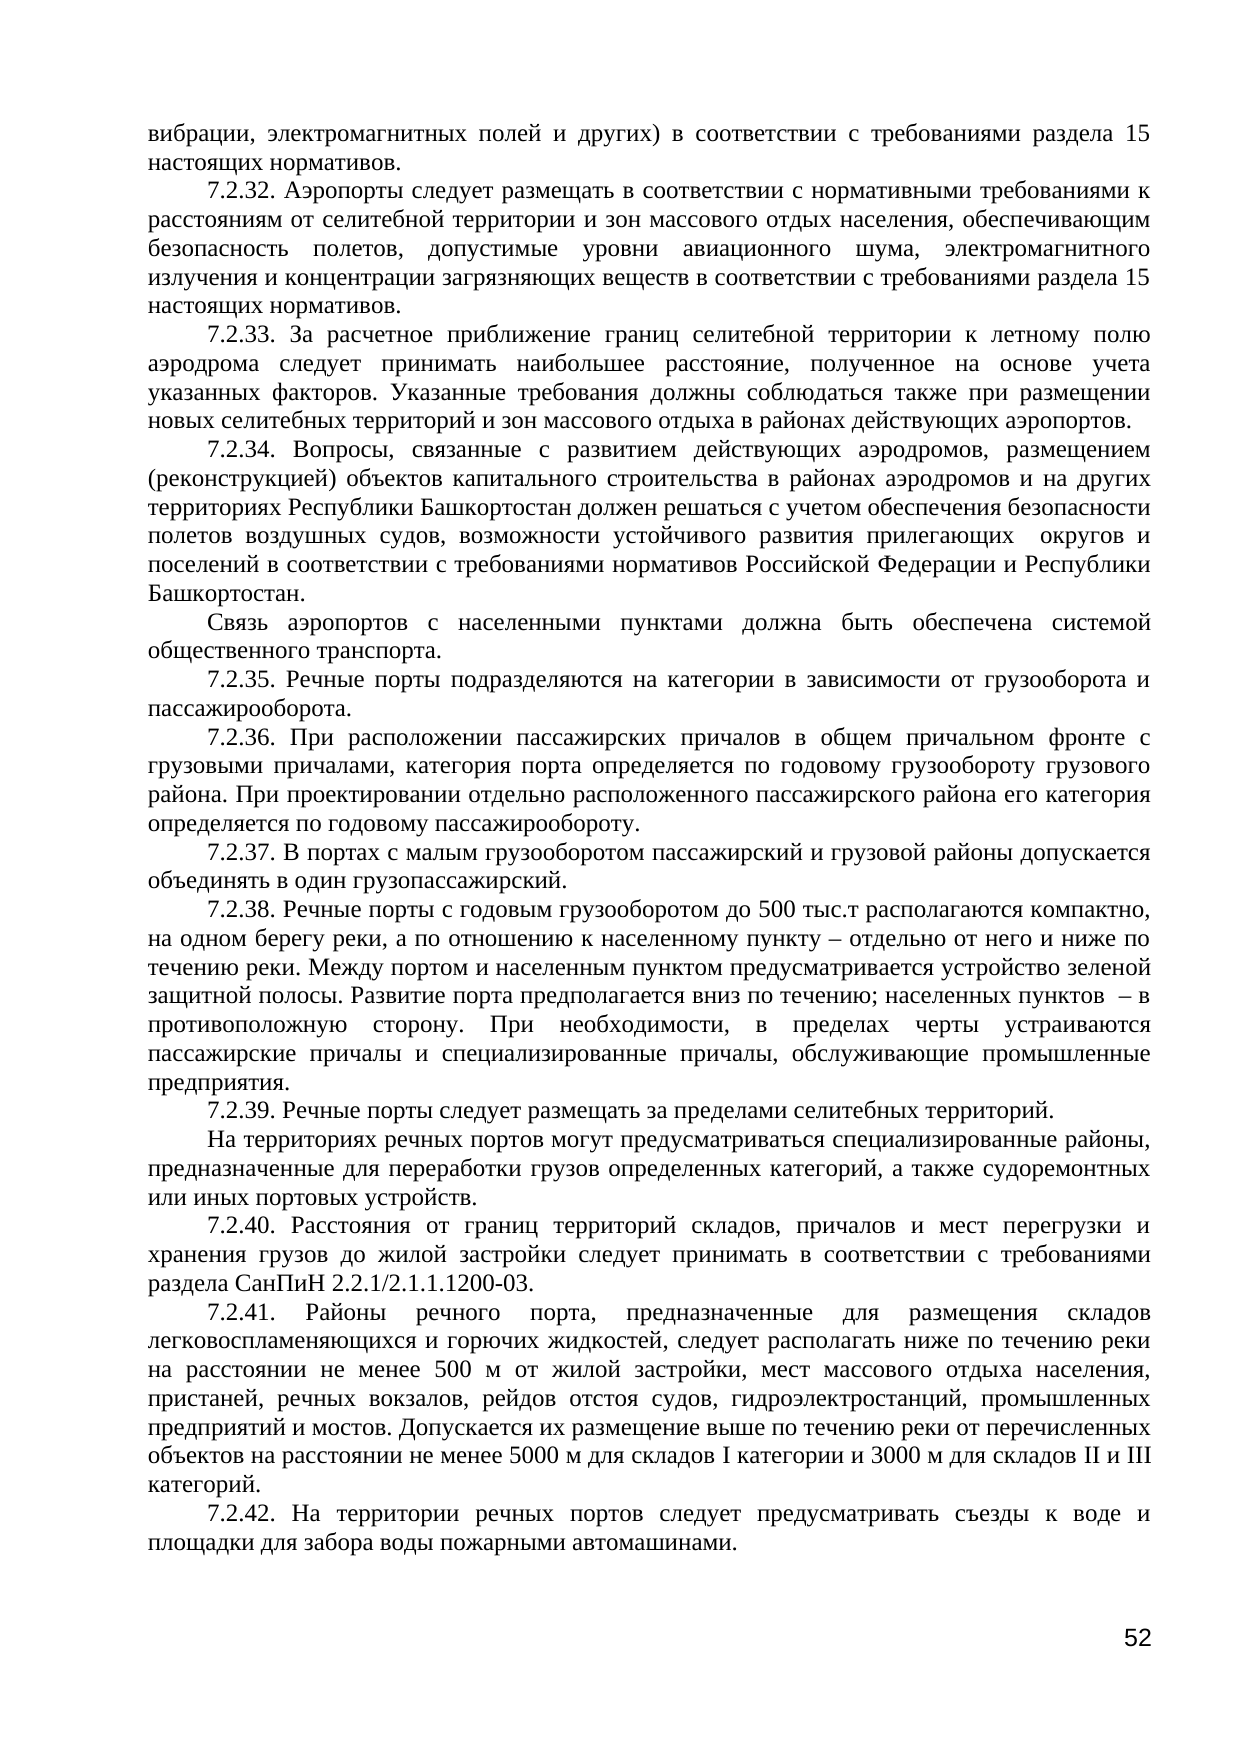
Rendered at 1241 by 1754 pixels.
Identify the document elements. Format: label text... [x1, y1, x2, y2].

text 7.2.38. Речные порты с годовым грузооборотом до 500 тыс.т располагаются компактно, на одном берегу реки, а по отношению к населенному пункту – отдельно от него и ниже по течению реки. Между портом и населенным пунктом предусматривается устройство зеленой защитной полосы. Развитие порта предполагается вниз по течению; населенных пунктов – в противоположную сторону. При необходимости, в пределах черты устраиваются пассажирские причалы и специализированные причалы, обслуживающие промышленные предприятия. [148, 894, 1152, 1096]
text 7.2.40. Расстояния от границ территорий складов, причалов и мест перегрузки и хранения грузов до жилой застройки следует принимать в соответствии с требованиями раздела СанПиН 2.2.1/2.1.1.1200-03. [148, 1211, 1152, 1297]
text 7.2.32. Аэропорты следует размещать в соответствии с нормативными требованиями к расстояниям от селитебной территории и зон массового отдых населения, обеспечивающим безопасность полетов, допустимые уровни авиационного шума, электромагнитного излучения и концентрации загрязняющих веществ в соответствии с требованиями раздела 15 настоящих нормативов. [148, 176, 1152, 319]
text На территориях речных портов могут предусматриваться специализированные районы, предназначенные для переработки грузов определенных категорий, а также судоремонтных или иных портовых устройств. [148, 1124, 1152, 1211]
text 7.2.41. Районы речного порта, предназначенные для размещения складов легковоспламеняющихся и горючих жидкостей, следует располагать ниже по течению реки на расстоянии не менее 500 м от жилой застройки, мест массового отдыха населения, пристаней, речных вокзалов, рейдов отстоя судов, гидроэлектростанций, промышленных предприятий и мостов. Допускается их размещение выше по течению реки от перечисленных объектов на расстоянии не менее 5000 м для складов I категории и 3000 м для складов II и III категорий. [148, 1297, 1152, 1498]
text 7.2.36. При расположении пассажирских причалов в общем причальном фронте с грузовыми причалами, категория порта определяется по годовому грузообороту грузового района. При проектировании отдельно расположенного пассажирского района его категория определяется по годовому пассажирообороту. [148, 722, 1152, 837]
text 7.2.35. Речные порты подразделяются на категории в зависимости от грузооборота и пассажирооборота. [148, 664, 1152, 722]
text 7.2.42. На территории речных портов следует предусматривать съезды к воде и площадки для забора воды пожарными автомашинами. [148, 1498, 1152, 1556]
text 7.2.37. В портах с малым грузооборотом пассажирский и грузовой районы допускается объединять в один грузопассажирский. [148, 837, 1152, 894]
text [148, 118, 1152, 176]
text 7.2.34. Вопросы, связанные с развитием действующих аэродромов, размещением (реконструкцией) объектов капитального строительства в районах аэродромов и на других территориях Республики Башкортостан должен решаться с учетом обеспечения безопасности полетов воздушных судов, возможности устойчивого развития прилегающих округов и поселений в соответствии с требованиями нормативов Российской Федерации и Республики Башкортостан. [148, 434, 1152, 607]
text Связь аэропортов с населенными пунктами должна быть обеспечена системой общественного транспорта. [148, 607, 1152, 664]
text 7.2.39. Речные порты следует размещать за пределами селитебных территорий. [148, 1096, 1152, 1124]
text 7.2.33. За расчетное приближение границ селитебной территории к летному полю аэродрома следует принимать наибольшее расстояние, полученное на основе учета указанных факторов. Указанные требования должны соблюдаться также при размещении новых селитебных территорий и зон массового отдыха в районах действующих аэропортов. [148, 319, 1152, 434]
